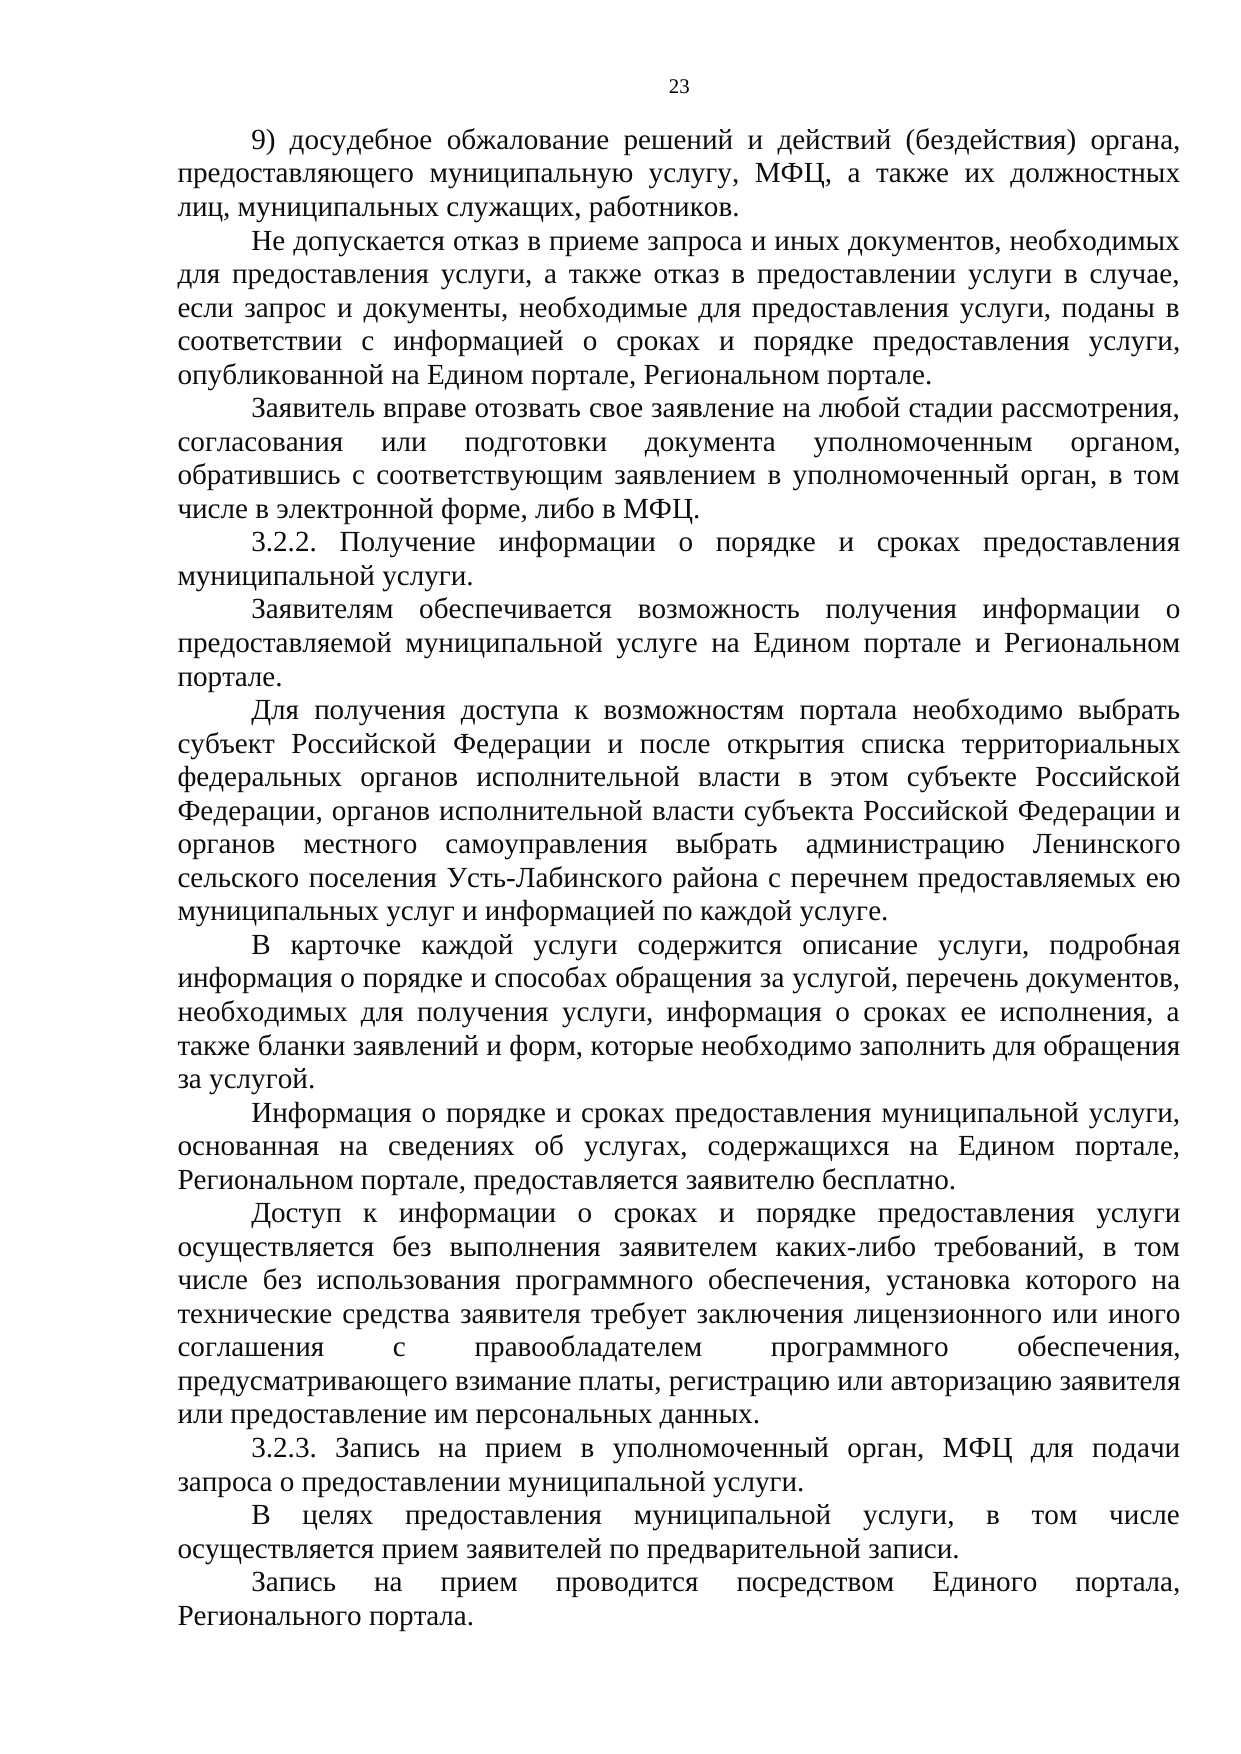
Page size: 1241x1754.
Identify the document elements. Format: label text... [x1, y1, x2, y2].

text 3.2.3. Запись на прием в уполномоченный орган, МФЦ для подачи запроса о предоставлении муниципальной услуги. [177, 1430, 1181, 1497]
text Доступ к информации о сроках и порядке предоставления услуги осуществляется без выполнения заявителем каких-либо требований, в том числе без использования программного обеспечения, установка которого на технические средства заявителя требует заключения лицензионного или иного соглашения с правообладателем программного обеспечения, предусматривающего взимание платы, регистрацию или авторизацию заявителя или предоставление им персональных данных. [177, 1195, 1181, 1430]
text Для получения доступа к возможностям портала необходимо выбрать субъект Российской Федерации и после открытия списка территориальных федеральных органов исполнительной власти в этом субъекте Российской Федерации, органов исполнительной власти субъекта Российской Федерации и органов местного самоуправления выбрать администрацию Ленинского сельского поселения Усть-Лабинского района с перечнем предоставляемых ею муниципальных услуг и информацией по каждой услуге. [177, 692, 1181, 927]
text В целях предоставления муниципальной услуги, в том числе осуществляется прием заявителей по предварительной записи. [177, 1497, 1181, 1564]
text Заявитель вправе отозвать свое заявление на любой стадии рассмотрения, согласования или подготовки документа уполномоченным органом, обратившись с соответствующим заявлением в уполномоченный орган, в том числе в электронной форме, либо в МФЦ. [177, 390, 1181, 524]
text Информация о порядке и сроках предоставления муниципальной услуги, основанная на сведениях об услугах, содержащихся на Едином портале, Региональном портале, предоставляется заявителю бесплатно. [177, 1095, 1181, 1195]
text В карточке каждой услуги содержится описание услуги, подробная информация о порядке и способах обращения за услугой, перечень документов, необходимых для получения услуги, информация о сроках ее исполнения, а также бланки заявлений и форм, которые необходимо заполнить для обращения за услугой. [177, 927, 1181, 1095]
text Запись на прием проводится посредством Единого портала, Регионального портала. [177, 1564, 1181, 1631]
text Заявителям обеспечивается возможность получения информации о предоставляемой муниципальной услуге на Едином портале и Региональном портале. [177, 592, 1181, 692]
text Не допускается отказ в приеме запроса и иных документов, необходимых для предоставления услуги, а также отказ в предоставлении услуги в случае, если запрос и документы, необходимые для предоставления услуги, поданы в соответствии с информацией о сроках и порядке предоставления услуги, опубликованной на Едином портале, Региональном портале. [177, 223, 1181, 390]
text 9) досудебное обжалование решений и действий (бездействия) органа, предоставляющего муниципальную услугу, МФЦ, а также их должностных лиц, муниципальных служащих, работников. [177, 122, 1181, 223]
text 3.2.2. Получение информации о порядке и сроках предоставления муниципальной услуги. [177, 524, 1181, 592]
